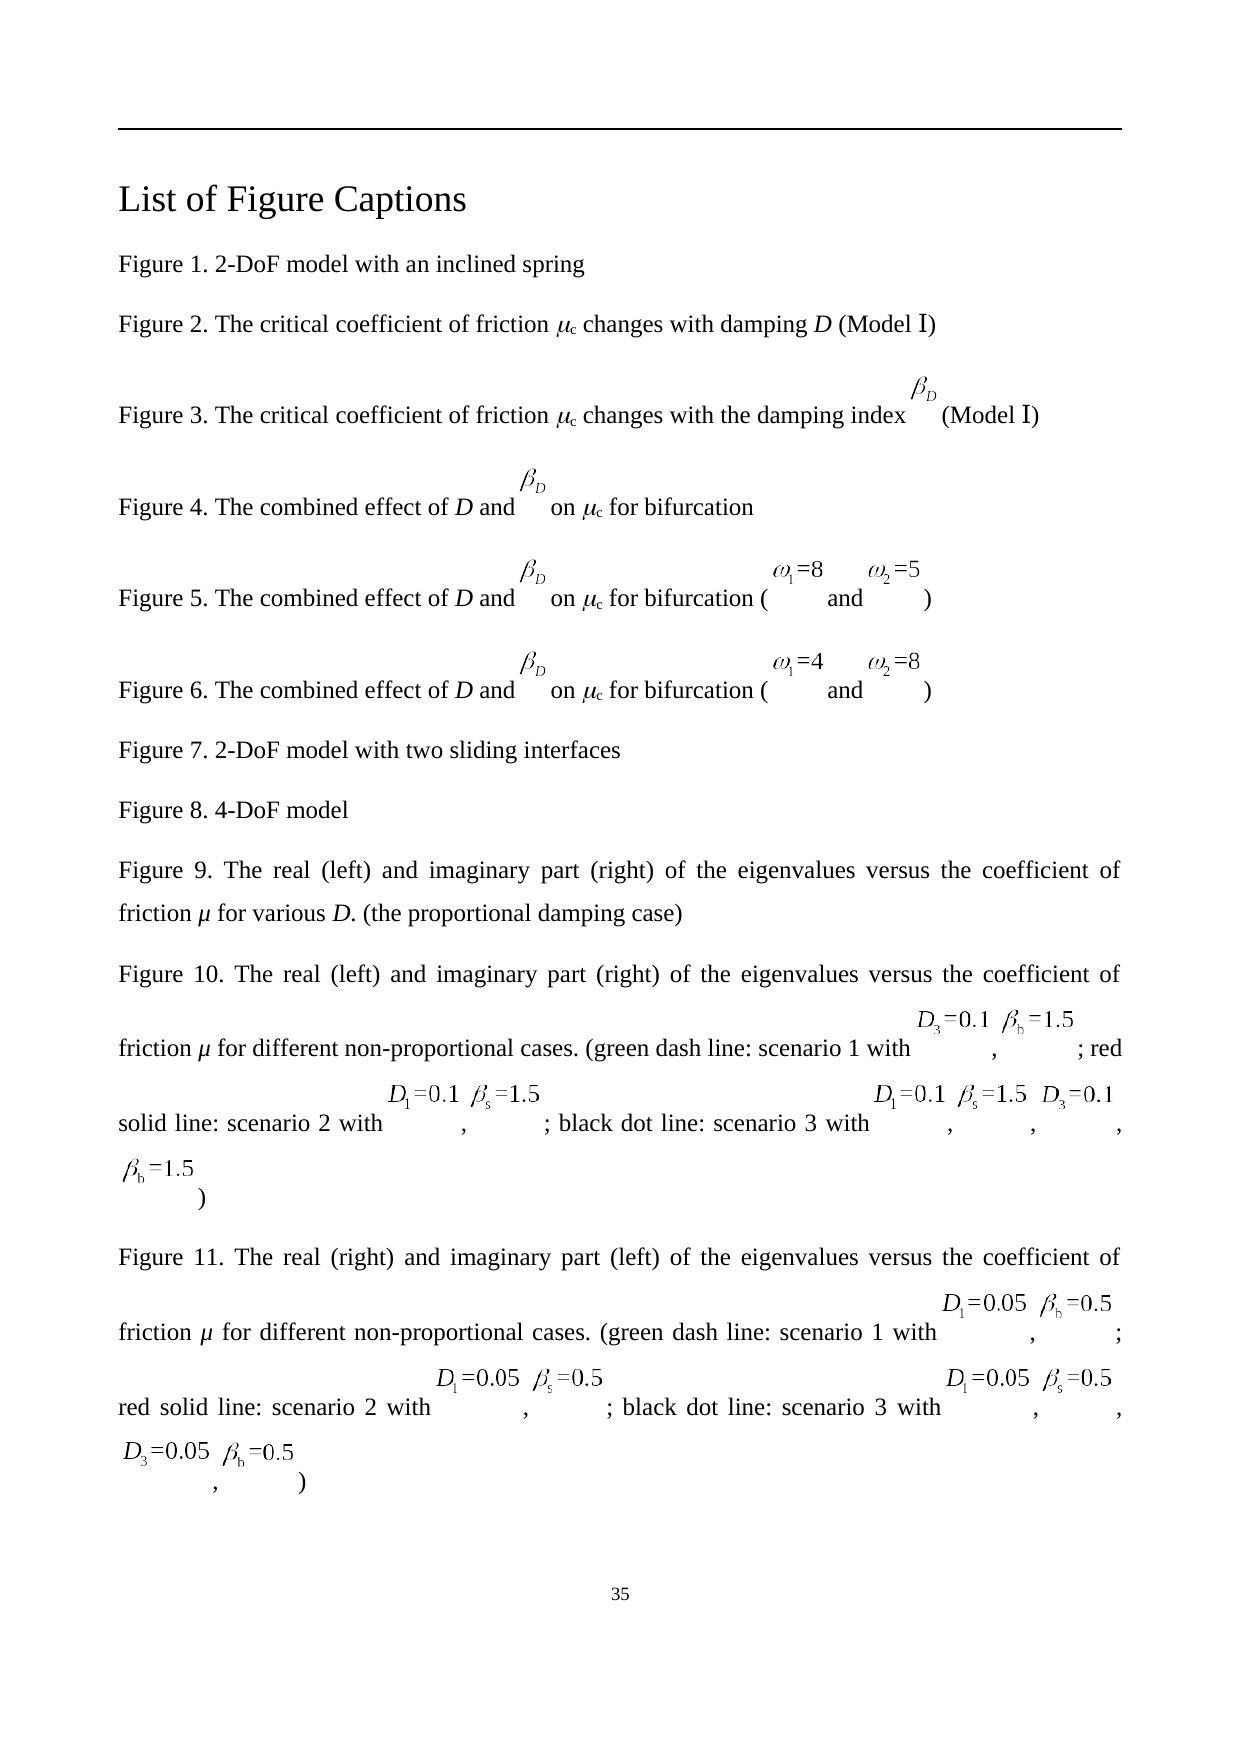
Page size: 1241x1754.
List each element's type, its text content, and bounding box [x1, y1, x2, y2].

text Figure 10. The real (left) and imaginary part (right) of the eigenvalues versus the coefficient of friction μ for different non-proportional cases. (green dash line: scenario 1 with,; red solid line: scenario 2 with,; black dot line: scenario 3 with,,, ) [118, 959, 1122, 1211]
text Figure 1. 2-DoF model with an inclined spring [118, 249, 1122, 277]
text Figure 11. The real (right) and imaginary part (left) of the eigenvalues versus the coefficient of friction μ for different non-proportional cases. (green dash line: scenario 1 with,; red solid line: scenario 2 with,; black dot line: scenario 3 with,,,) [118, 1242, 1122, 1495]
text Figure 3. The critical coefficient of friction c changes with the damping index(Model Ⅰ) [118, 369, 1122, 429]
text Figure 4. The combined effect of D andon c for bifurcation [118, 461, 1122, 521]
text Figure 2. The critical coefficient of friction c changes with damping D (Model Ⅰ) [118, 309, 1122, 338]
text Figure 7. 2-DoF model with two sliding interfaces [118, 735, 1122, 764]
text Figure 6. The combined effect of D andon c for bifurcation (and) [118, 644, 1122, 704]
text Figure 5. The combined effect of D andon c for bifurcation (and) [118, 552, 1122, 612]
text Figure 8. 4-DoF model [118, 795, 1122, 824]
text List of Figure Captions [118, 164, 1122, 232]
text Figure 9. The real (left) and imaginary part (right) of the eigenvalues versus the coefficient of friction μ for various D. (the proportional damping case) [118, 855, 1122, 927]
